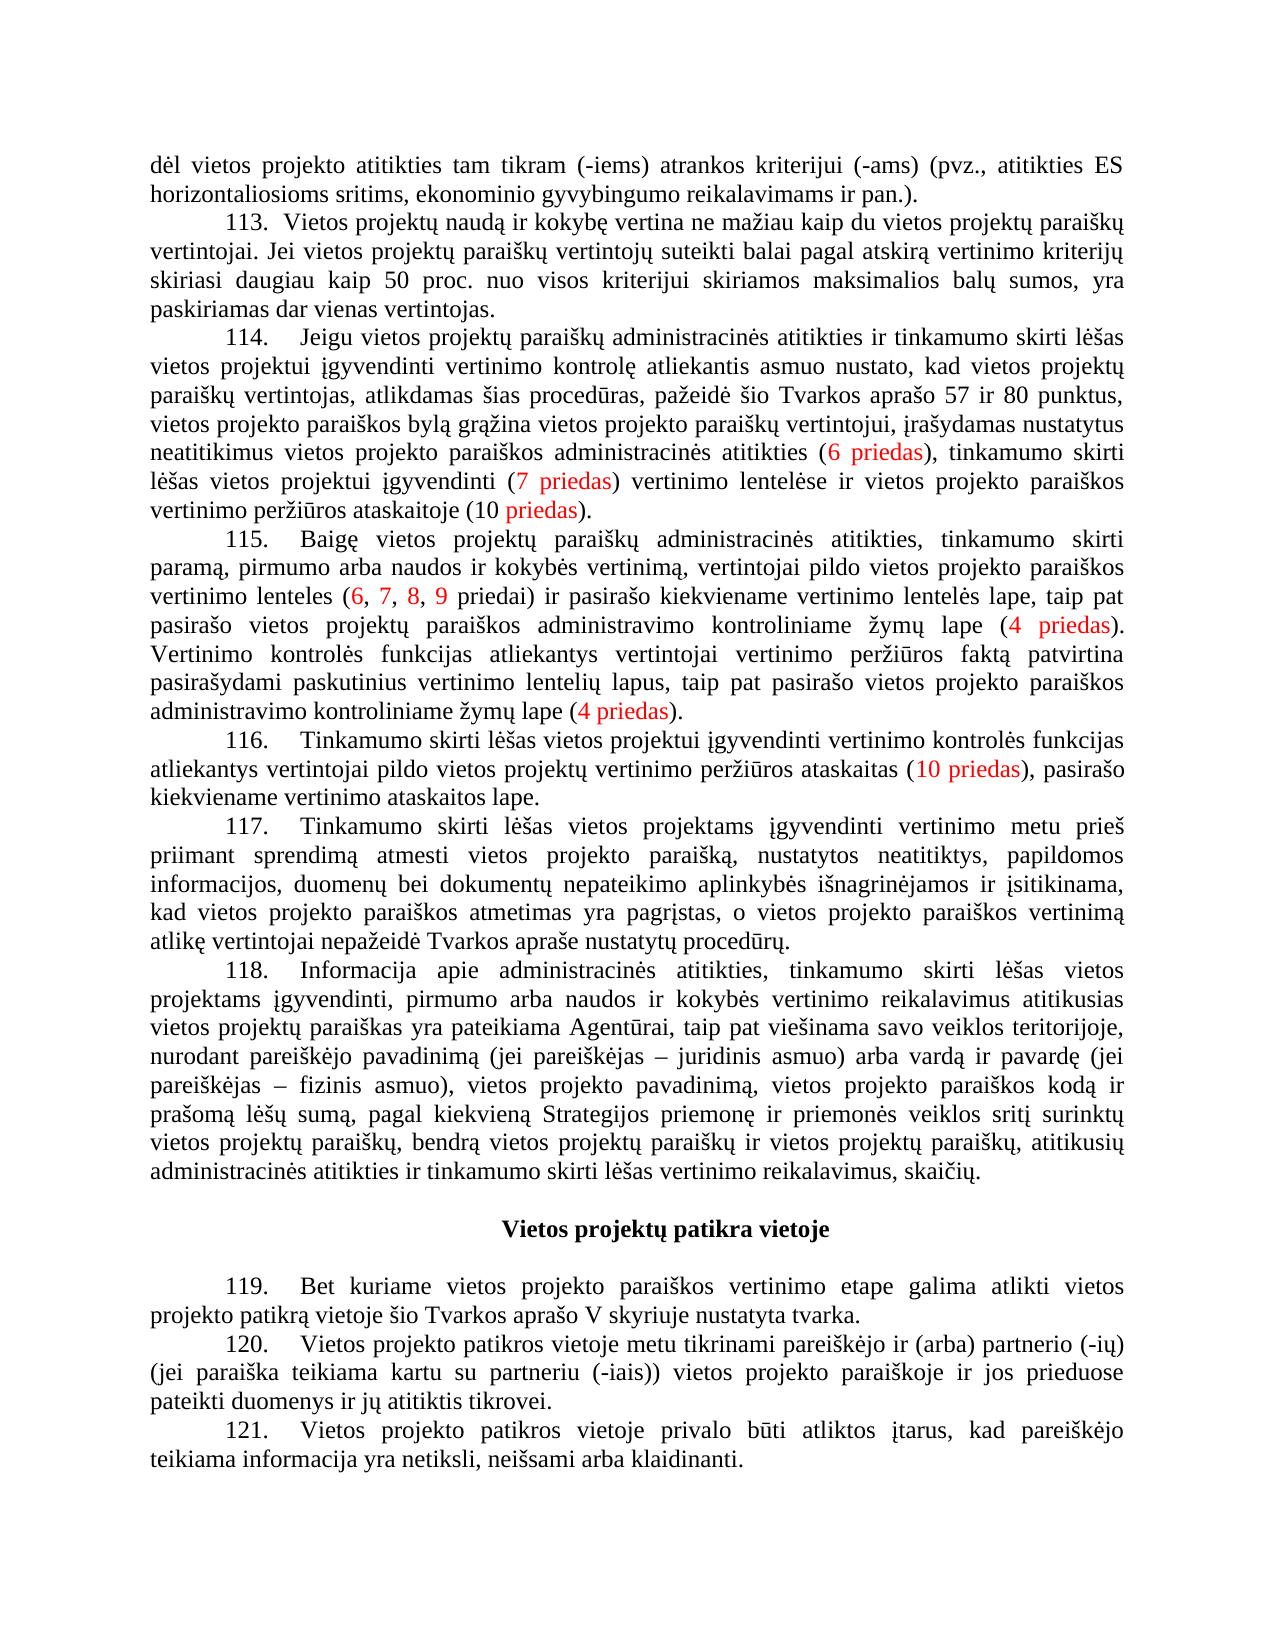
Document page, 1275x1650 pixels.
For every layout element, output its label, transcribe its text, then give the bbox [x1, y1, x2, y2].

text 115. Baigę vietos projektų paraiškų administracinės atitikties, tinkamumo skirti paramą, pirmumo arba naudos ir kokybės vertinimą, vertintojai pildo vietos projekto paraiškos vertinimo lenteles (6, 7, 8, 9 priedai) ir pasirašo kiekviename vertinimo lentelės lape, taip pat pasirašo vietos projektų paraiškos administravimo kontroliniame žymų lape (4 priedas). Vertinimo kontrolės funkcijas atliekantys vertintojai vertinimo peržiūros faktą patvirtina pasirašydami paskutinius vertinimo lentelių lapus, taip pat pasirašo vietos projekto paraiškos administravimo kontroliniame žymų lape (4 priedas). [150, 524, 1125, 725]
text 116. Tinkamumo skirti lėšas vietos projektui įgyvendinti vertinimo kontrolės funkcijas atliekantys vertintojai pildo vietos projektų vertinimo peržiūros ataskaitas (10 priedas), pasirašo kiekviename vertinimo ataskaitos lape. [150, 725, 1125, 811]
subtitle Vietos projektų patikra vietoje [150, 1214, 1125, 1242]
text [150, 150, 1125, 207]
text 118. Informacija apie administracinės atitikties, tinkamumo skirti lėšas vietos projektams įgyvendinti, pirmumo arba naudos ir kokybės vertinimo reikalavimus atitikusias vietos projektų paraiškas yra pateikiama Agentūrai, taip pat viešinama savo veiklos teritorijoje, nurodant pareiškėjo pavadinimą (jei pareiškėjas – juridinis asmuo) arba vardą ir pavardę (jei pareiškėjas – fizinis asmuo), vietos projekto pavadinimą, vietos projekto paraiškos kodą ir prašomą lėšų sumą, pagal kiekvieną Strategijos priemonę ir priemonės veiklos sritį surinktų vietos projektų paraiškų, bendrą vietos projektų paraiškų ir vietos projektų paraiškų, atitikusių administracinės atitikties ir tinkamumo skirti lėšas vertinimo reikalavimus, skaičių. [150, 955, 1125, 1185]
text 121. Vietos projekto patikros vietoje privalo būti atliktos įtarus, kad pareiškėjo teikiama informacija yra netiksli, neišsami arba klaidinanti. [150, 1415, 1125, 1472]
text 117. Tinkamumo skirti lėšas vietos projektams įgyvendinti vertinimo metu prieš priimant sprendimą atmesti vietos projekto paraišką, nustatytos neatitiktys, papildomos informacijos, duomenų bei dokumentų nepateikimo aplinkybės išnagrinėjamos ir įsitikinama, kad vietos projekto paraiškos atmetimas yra pagrįstas, o vietos projekto paraiškos vertinimą atlikę vertintojai nepažeidė Tvarkos apraše nustatytų procedūrų. [150, 811, 1125, 955]
text 113. Vietos projektų naudą ir kokybę vertina ne mažiau kaip du vietos projektų paraiškų vertintojai. Jei vietos projektų paraiškų vertintojų suteikti balai pagal atskirą vertinimo kriterijų skiriasi daugiau kaip 50 proc. nuo visos kriterijui skiriamos maksimalios balų sumos, yra paskiriamas dar vienas vertintojas. [150, 207, 1125, 322]
text 120. Vietos projekto patikros vietoje metu tikrinami pareiškėjo ir (arba) partnerio (-ių) (jei paraiška teikiama kartu su partneriu (-iais)) vietos projekto paraiškoje ir jos prieduose pateikti duomenys ir jų atitiktis tikrovei. [150, 1329, 1125, 1415]
text 114. Jeigu vietos projektų paraiškų administracinės atitikties ir tinkamumo skirti lėšas vietos projektui įgyvendinti vertinimo kontrolę atliekantis asmuo nustato, kad vietos projektų paraiškų vertintojas, atlikdamas šias procedūras, pažeidė šio Tvarkos aprašo 57 ir 80 punktus, vietos projekto paraiškos bylą grąžina vietos projekto paraiškų vertintojui, įrašydamas nustatytus neatitikimus vietos projekto paraiškos administracinės atitikties (6 priedas), tinkamumo skirti lėšas vietos projektui įgyvendinti (7 priedas) vertinimo lentelėse ir vietos projekto paraiškos vertinimo peržiūros ataskaitoje (10 priedas). [150, 322, 1125, 524]
text 119. Bet kuriame vietos projekto paraiškos vertinimo etape galima atlikti vietos projekto patikrą vietoje šio Tvarkos aprašo V skyriuje nustatyta tvarka. [150, 1271, 1125, 1329]
